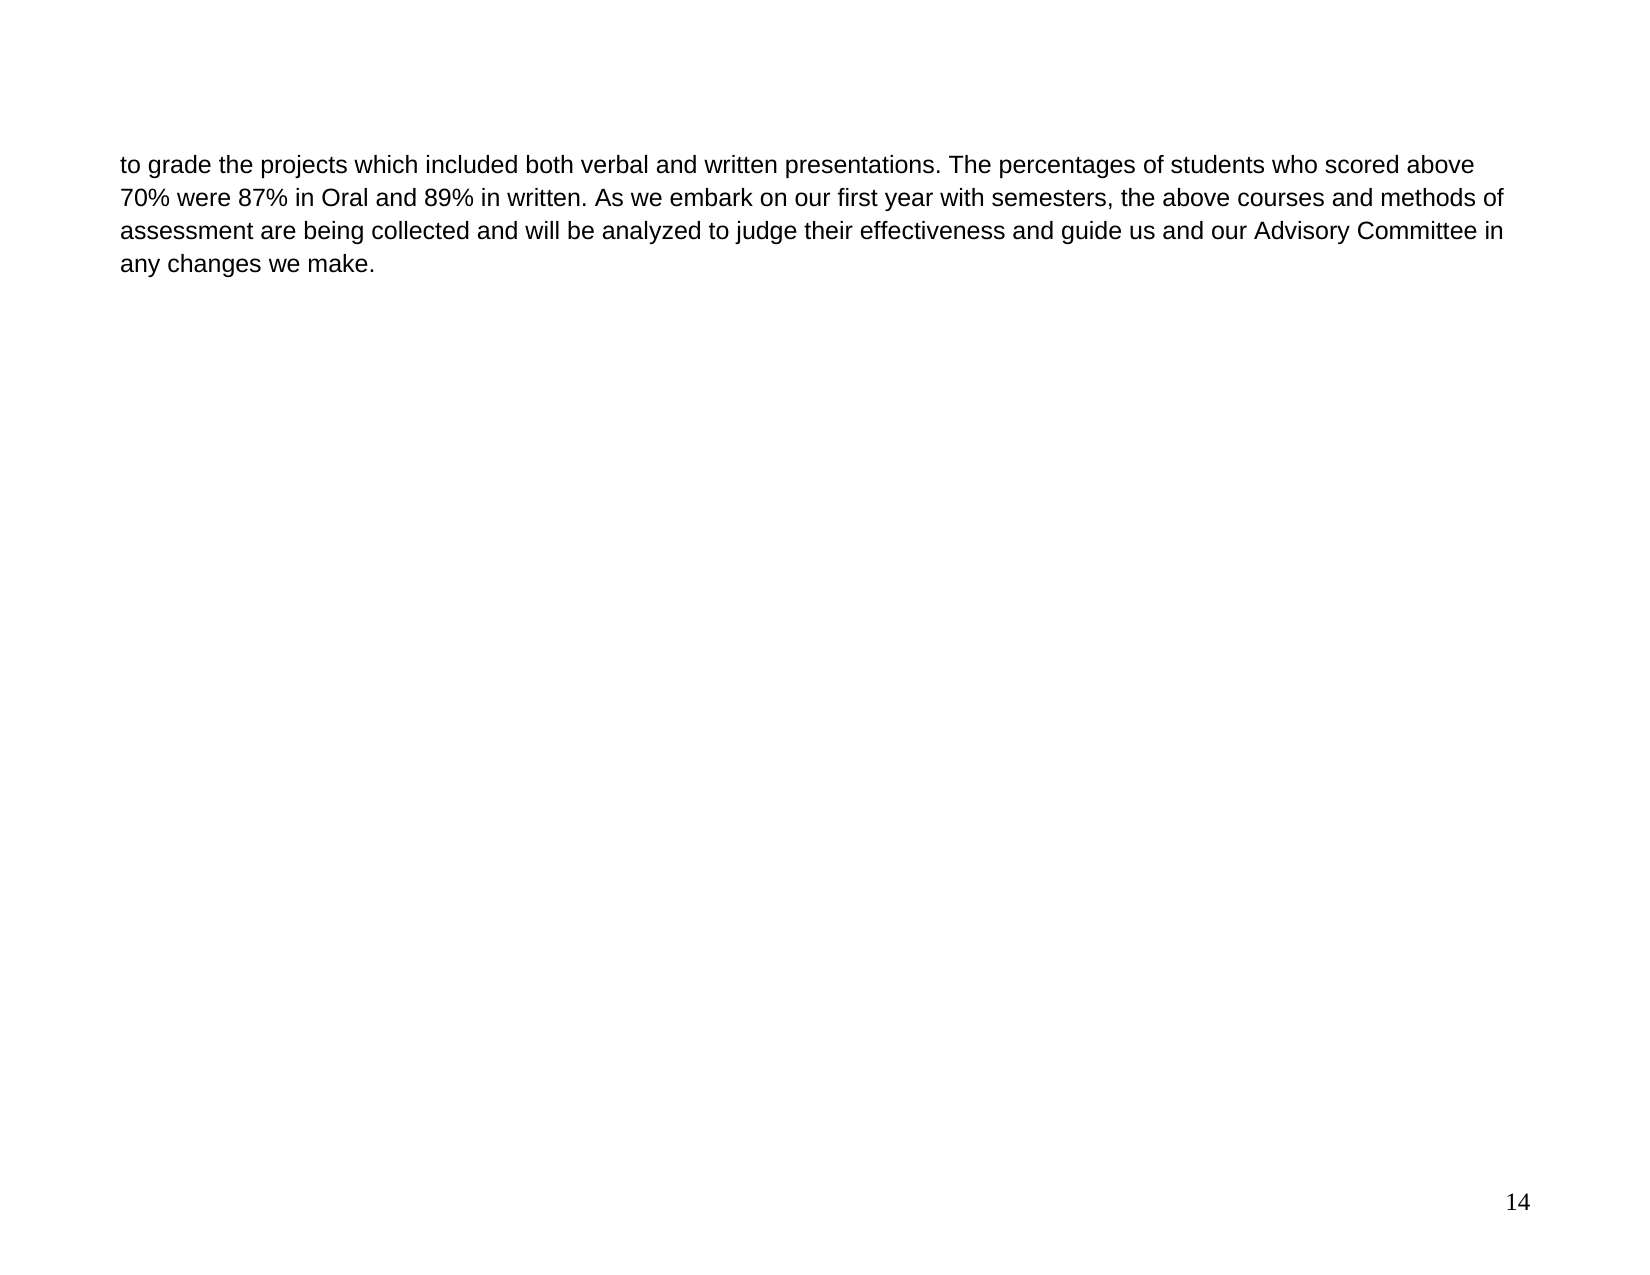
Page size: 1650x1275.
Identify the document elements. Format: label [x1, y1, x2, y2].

text [120, 150, 1530, 278]
